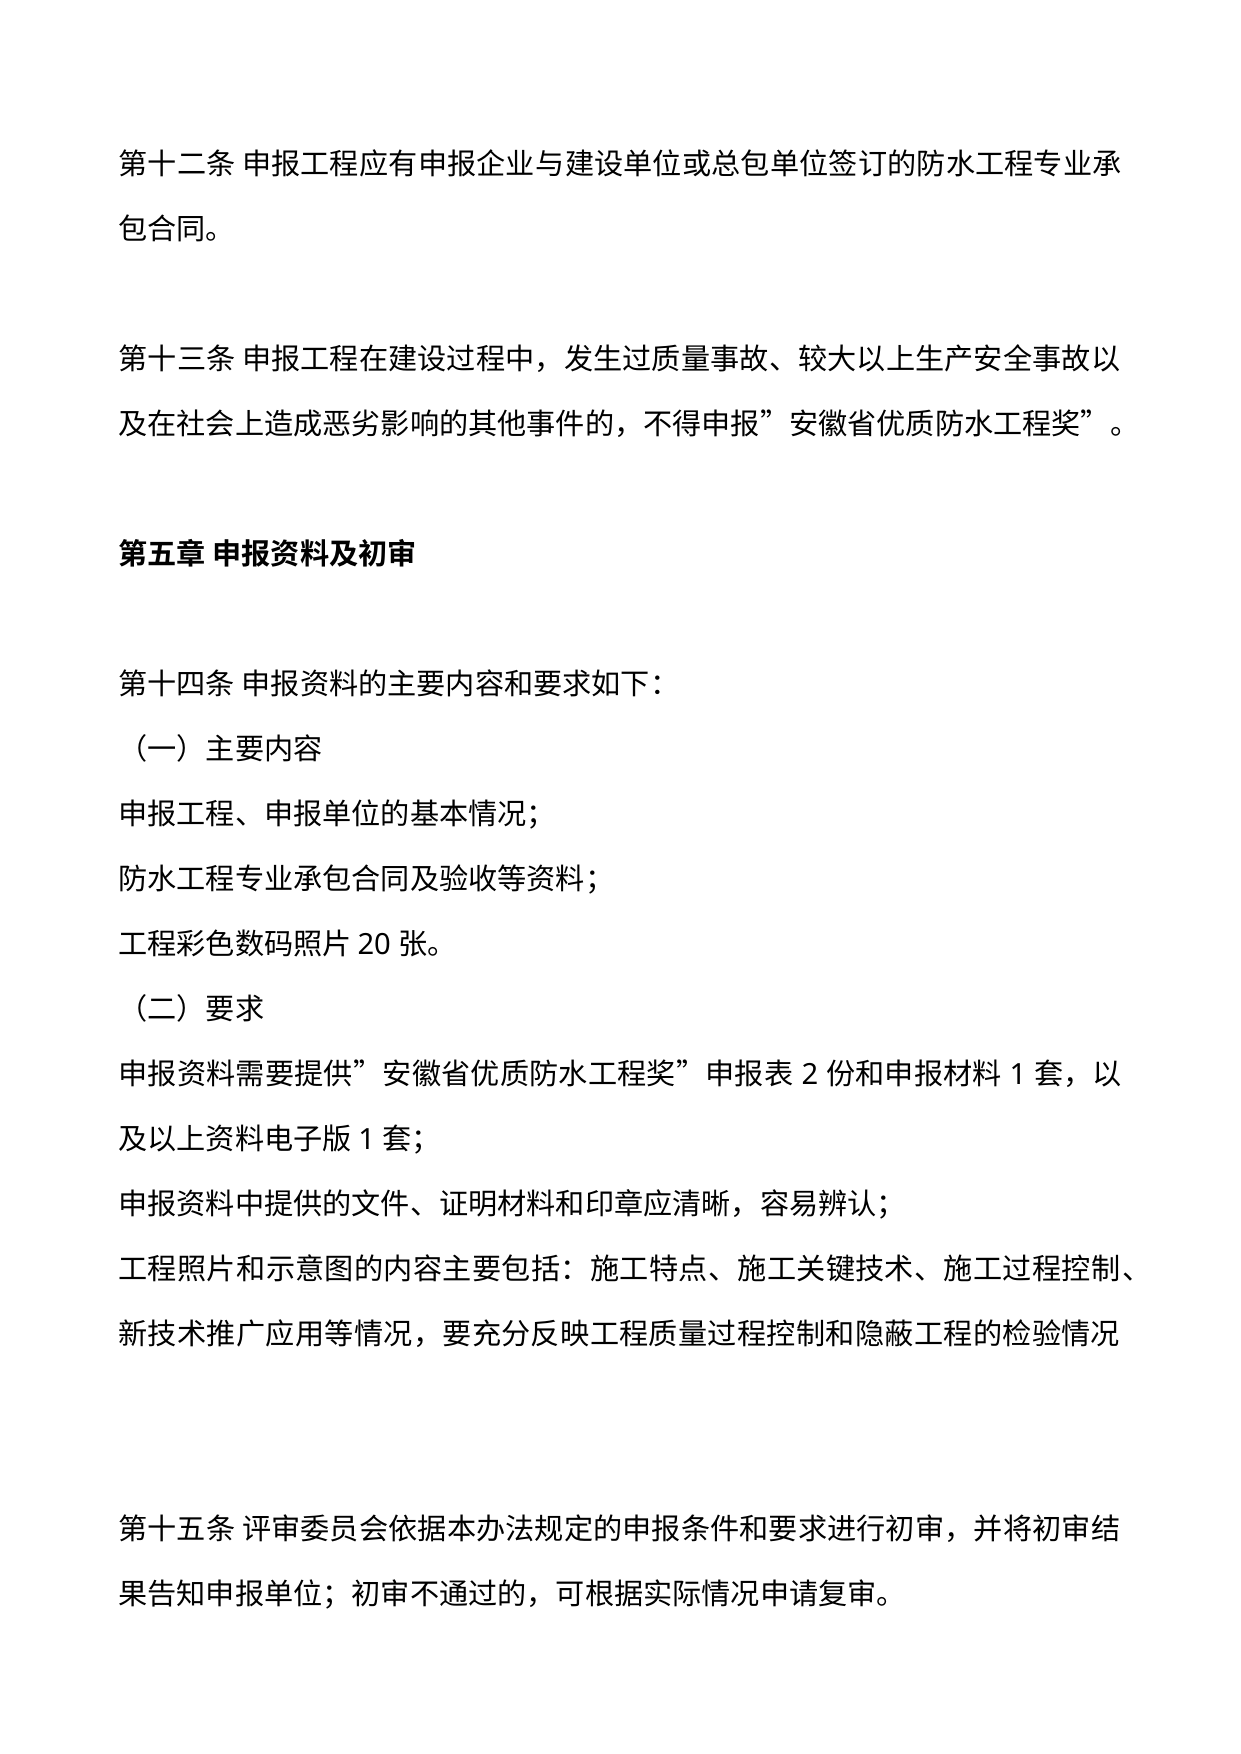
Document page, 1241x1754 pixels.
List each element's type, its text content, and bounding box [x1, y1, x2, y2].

text 申报资料中提供的文件、证明材料和印章应清晰，容易辨认； [118, 1169, 1122, 1234]
text 第十四条 申报资料的主要内容和要求如下： [118, 649, 1122, 714]
text （一）主要内容 [118, 714, 1122, 779]
text 工程彩色数码照片20 张。 [118, 909, 1122, 974]
text 第十二条 申报工程应有申报企业与建设单位或总包单位签订的防水工程专业承包合同。 [118, 129, 1122, 259]
text 第五章 申报资料及初审 [118, 519, 1122, 584]
text 防水工程专业承包合同及验收等资料； [118, 844, 1122, 909]
text （二）要求 [118, 974, 1122, 1039]
text 申报资料需要提供”安徽省优质防水工程奖”申报表 2 份和申报材料 1 套，以及以上资料电子版 1 套； [118, 1039, 1122, 1169]
text 申报工程、申报单位的基本情况； [118, 779, 1122, 844]
text 第十五条 评审委员会依据本办法规定的申报条件和要求进行初审，并将初审结果告知申报单位；初审不通过的，可根据实际情况申请复审。 [118, 1494, 1122, 1624]
text 工程照片和示意图的内容主要包括：施工特点、施工关键技术、施工过程控制、新技术推广应用等情况，要充分反映工程质量过程控制和隐蔽工程的检验情况。 [118, 1234, 1122, 1429]
text 第十三条 申报工程在建设过程中，发生过质量事故、较大以上生产安全事故以及在社会上造成恶劣影响的其他事件的，不得申报”安徽省优质防水工程奖”。 [118, 324, 1122, 454]
